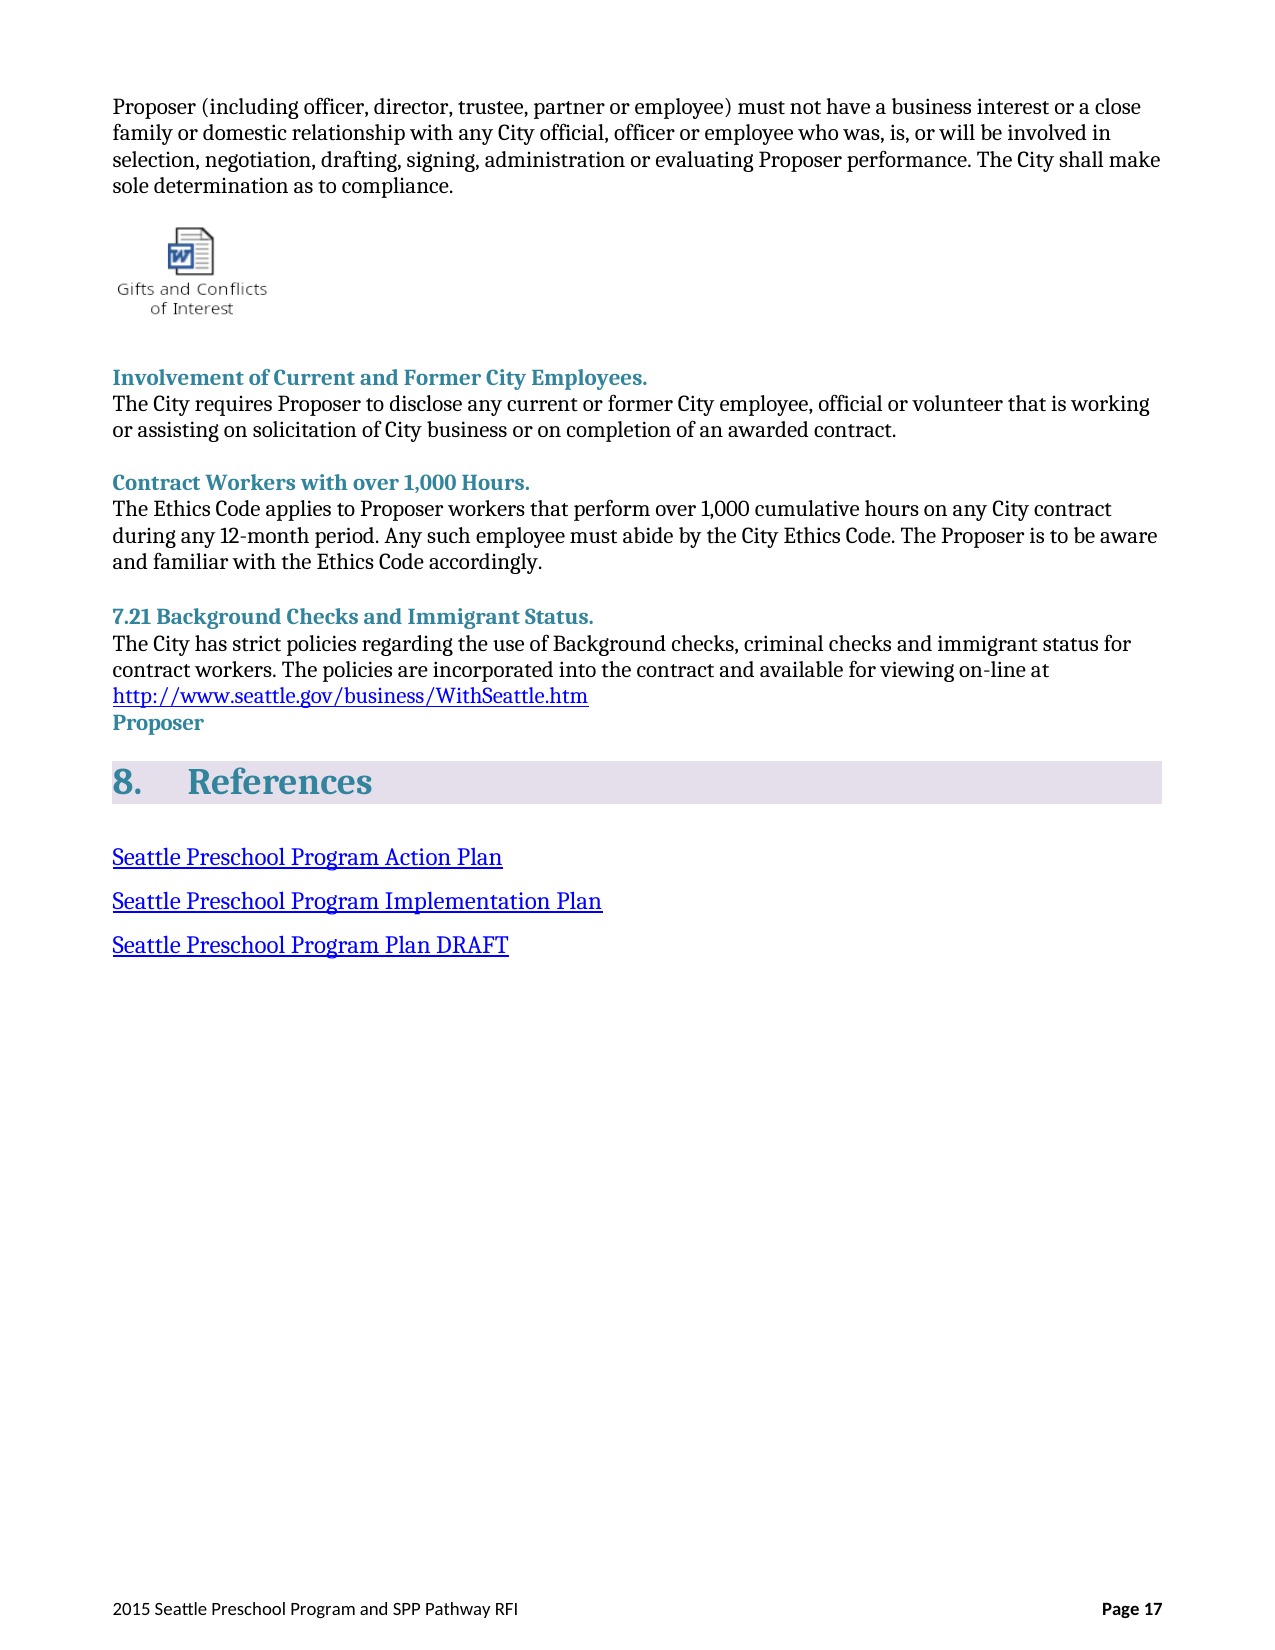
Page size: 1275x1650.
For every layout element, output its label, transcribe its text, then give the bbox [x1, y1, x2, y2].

text The City requires Proposer to disclose any current or former City employee, official or volunteer that is working or assisting on solicitation of City business or on completion of an awarded contract. [112, 391, 1162, 443]
subtitle References [112, 761, 1162, 804]
text Proposer (including officer, director, trustee, partner or employee) must not have a business interest or a close family or domestic relationship with any City official, officer or employee who was, is, or will be involved in selection, negotiation, drafting, signing, administration or evaluating Proposer performance. The City shall make sole determination as to compliance. [112, 94, 1162, 199]
text The City has strict policies regarding the use of Background checks, criminal checks and immigrant status for contract workers. The policies are incorporated into the contract and available for viewing on-line at http://www.seattle.gov/business/WithSeattle.htm [112, 630, 1162, 709]
text Involvement of Current and Former City Employees. [112, 364, 1162, 391]
text Seattle Preschool Program Action Plan [112, 843, 1162, 871]
text Contract Workers with over 1,000 Hours. [112, 470, 1162, 496]
text The Ethics Code applies to Proposer workers that perform over 1,000 cumulative hours on any City contract during any 12-month period. Any such employee must abide by the City Ethics Code. The Proposer is to be aware and familiar with the Ethics Code accordingly. [112, 496, 1162, 575]
text Seattle Preschool Program Plan DRAFT [112, 931, 1162, 959]
text Seattle Preschool Program Implementation Plan [112, 887, 1162, 916]
text Proposer [112, 709, 1162, 736]
text 7.21 Background Checks and Immigrant Status. [112, 604, 1162, 630]
